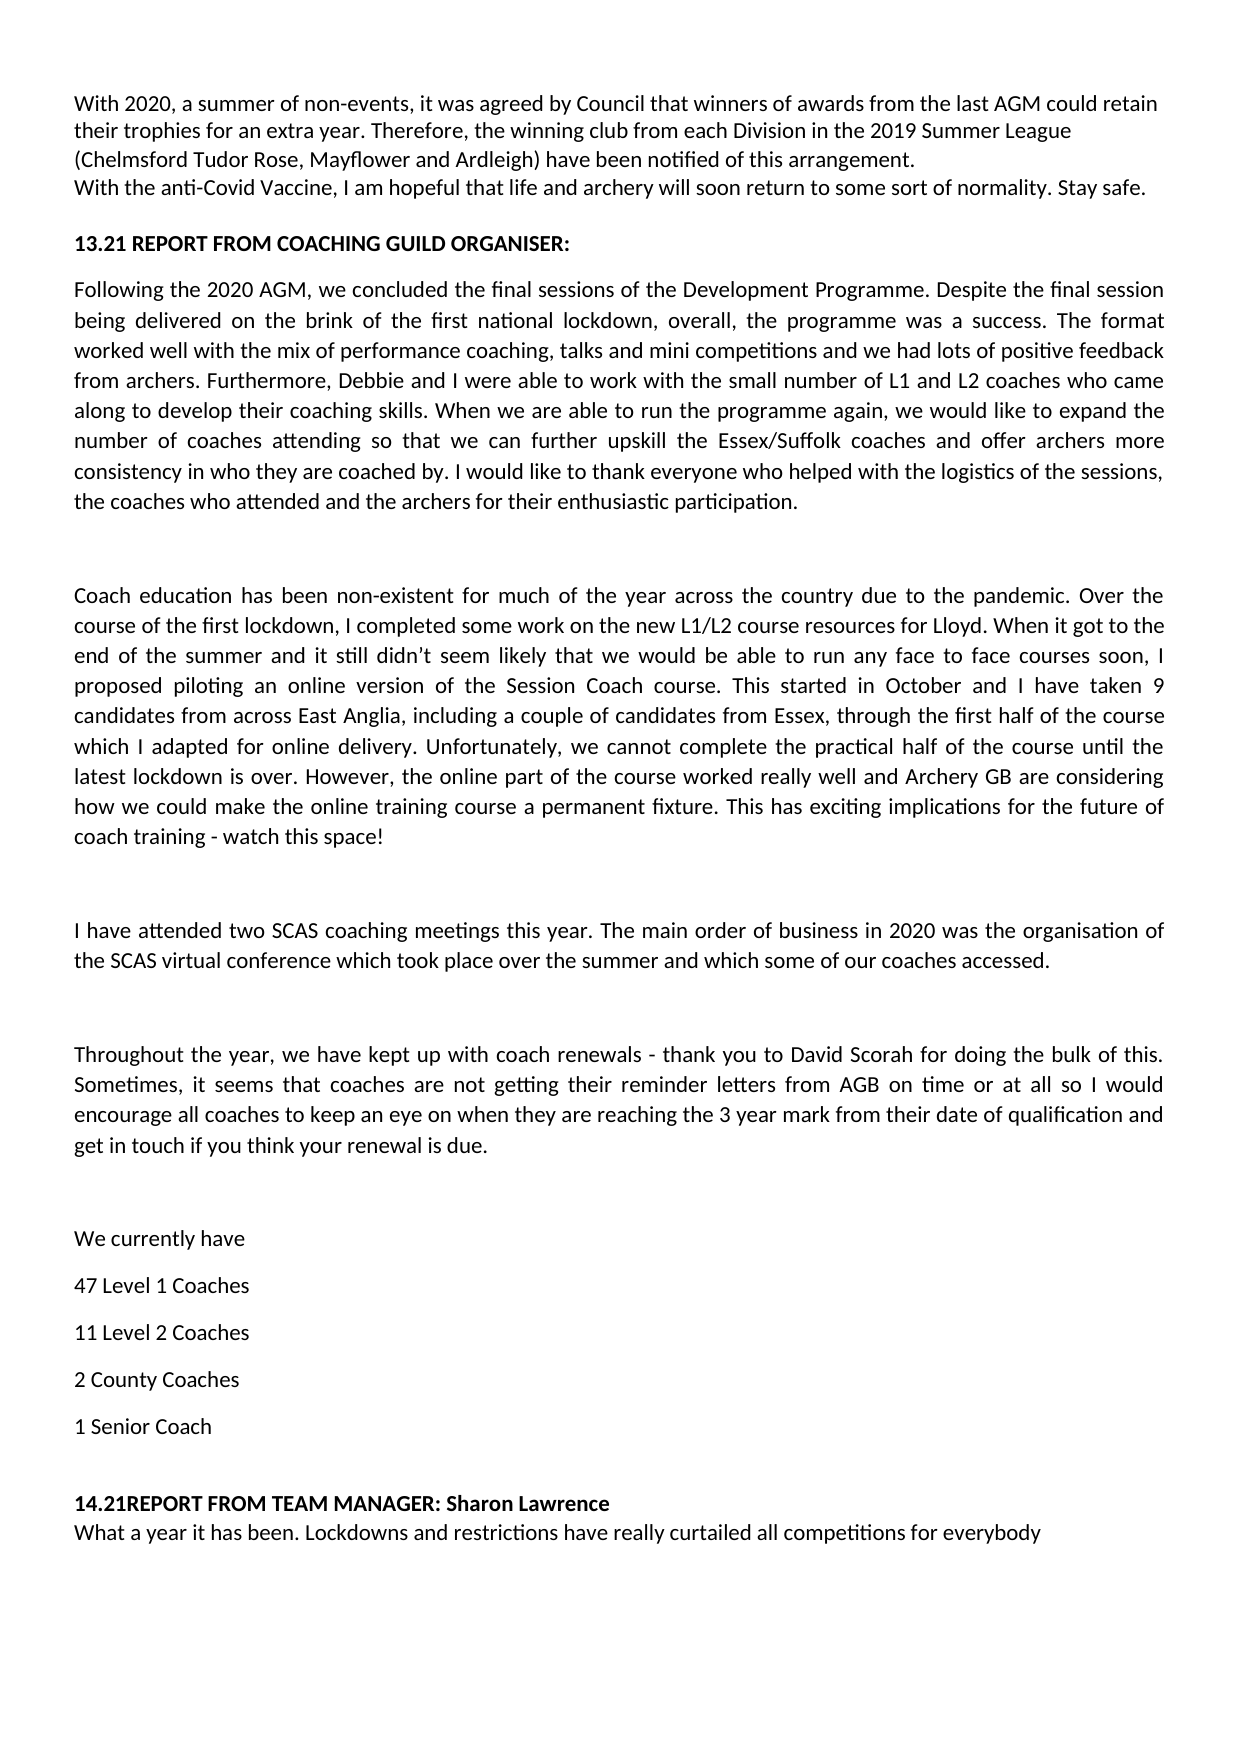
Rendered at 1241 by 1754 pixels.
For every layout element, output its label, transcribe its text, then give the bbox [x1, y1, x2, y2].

text Following the 2020 AGM, we concluded the final sessions of the Development Programme. Despite the final session being delivered on the brink of the first national lockdown, overall, the programme was a success. The format worked well with the mix of performance coaching, talks and mini competitions and we had lots of positive feedback from archers. Furthermore, Debbie and I were able to work with the small number of L1 and L2 coaches who came along to develop their coaching skills. When we are able to run the programme again, we would like to expand the number of coaches attending so that we can further upskill the Essex/Suffolk coaches and offer archers more consistency in who they are coached by. I would like to thank everyone who helped with the logistics of the sessions, the coaches who attended and the archers for their enthusiastic participation. [74, 276, 1167, 515]
text Coach education has been non-existent for much of the year across the country due to the pandemic. Over the course of the first lockdown, I completed some work on the new L1/L2 course resources for Lloyd. When it got to the end of the summer and it still didn’t seem likely that we would be able to run any face to face courses soon, I proposed piloting an online version of the Session Coach course. This started in October and I have taken 9 candidates from across East Anglia, including a couple of candidates from Essex, through the first half of the course which I adapted for online delivery. Unfortunately, we cannot complete the practical half of the course until the latest lockdown is over. However, the online part of the course worked really well and Archery GB are considering how we could make the online training course a permanent fixture. This has exciting implications for the future of coach training - watch this space! [74, 581, 1167, 851]
text 47 Level 1 Coaches [74, 1271, 1167, 1299]
text 13.21 REPORT FROM COACHING GUILD ORGANISER: [74, 229, 1167, 257]
text With 2020, a summer of non-events, it was agreed by Council that winners of awards from the last AGM could retain their trophies for an extra year. Therefore, the winning club from each Division in the 2019 Summer League (Chelmsford Tudor Rose, Mayflower and Ardleigh) have been notified of this arrangement. [74, 89, 1167, 173]
text With the anti-Covid Vaccine, I am hopeful that life and archery will soon return to some sort of normality. Stay safe. [74, 173, 1167, 201]
text What a year it has been. Lockdowns and restrictions have really curtailed all competitions for everybody [74, 1517, 1167, 1547]
text 2 County Coaches [74, 1365, 1167, 1393]
text 14.21REPORT FROM TEAM MANAGER: Sharon Lawrence [74, 1489, 1167, 1517]
text 1 Senior Coach [74, 1412, 1167, 1440]
text 11 Level 2 Coaches [74, 1318, 1167, 1346]
text Throughout the year, we have kept up with coach renewals - thank you to David Scorah for doing the bulk of this. Sometimes, it seems that coaches are not getting their reminder letters from AGB on time or at all so I would encourage all coaches to keep an eye on when they are reaching the 3 year mark from their date of qualification and get in touch if you think your renewal is due. [74, 1040, 1167, 1159]
text We currently have [74, 1224, 1167, 1253]
text I have attended two SCAS coaching meetings this year. The main order of business in 2020 was the organisation of the SCAS virtual conference which took place over the summer and which some of our coaches accessed. [74, 916, 1167, 974]
